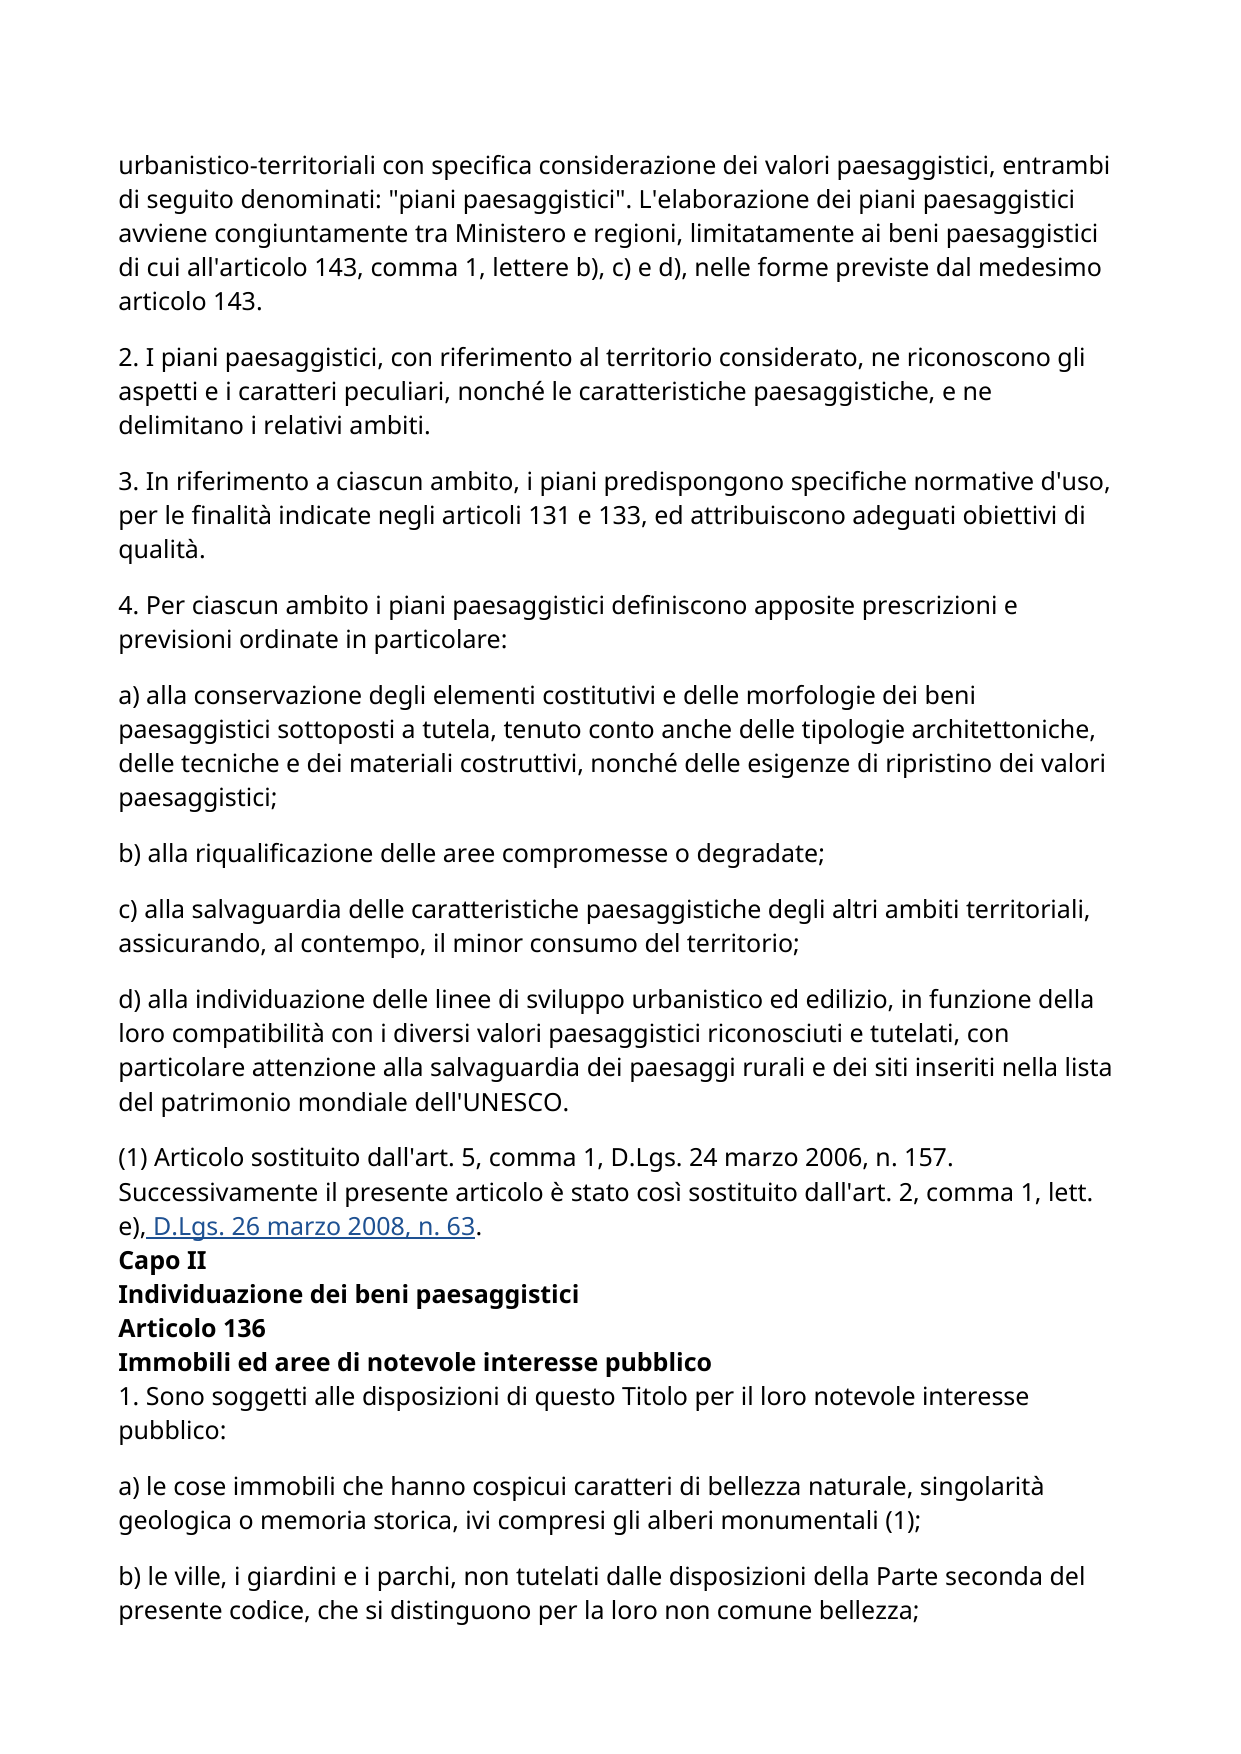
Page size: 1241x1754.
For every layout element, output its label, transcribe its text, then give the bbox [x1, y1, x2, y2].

text a) alla conservazione degli elementi costitutivi e delle morfologie dei beni paesaggistici sottoposti a tutela, tenuto conto anche delle tipologie architettoniche, delle tecniche e dei materiali costruttivi, nonché delle esigenze di ripristino dei valori paesaggistici; [118, 678, 1122, 814]
text c) alla salvaguardia delle caratteristiche paesaggistiche degli altri ambiti territoriali, assicurando, al contempo, il minor consumo del territorio; [118, 892, 1122, 960]
text 1. Sono soggetti alle disposizioni di questo Titolo per il loro notevole interesse pubblico: [118, 1378, 1122, 1447]
text 2. I piani paesaggistici, con riferimento al territorio considerato, ne riconoscono gli aspetti e i caratteri peculiari, nonché le caratteristiche paesaggistiche, e ne delimitano i relativi ambiti. [118, 340, 1122, 442]
text d) alla individuazione delle linee di sviluppo urbanistico ed edilizio, in funzione della loro compatibilità con i diversi valori paesaggistici riconosciuti e tutelati, con particolare attenzione alla salvaguardia dei paesaggi rurali e dei siti inseriti nella lista del patrimonio mondiale dell'UNESCO. [118, 982, 1122, 1118]
text Immobili ed aree di notevole interesse pubblico [118, 1344, 1122, 1378]
text Individuazione dei beni paesaggistici [118, 1276, 1122, 1310]
text 3. In riferimento a ciascun ambito, i piani predispongono specifiche normative d'uso, per le finalità indicate negli articoli 131 e 133, ed attribuiscono adeguati obiettivi di qualità. [118, 464, 1122, 566]
text 4. Per ciascun ambito i piani paesaggistici definiscono apposite prescrizioni e previsioni ordinate in particolare: [118, 588, 1122, 656]
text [118, 148, 1122, 318]
text (1) Articolo sostituito dall'art. 5, comma 1, D.Lgs. 24 marzo 2006, n. 157. Successivamente il presente articolo è stato così sostituito dall'art. 2, comma 1, lett. e), D.Lgs. 26 marzo 2008, n. 63. [118, 1140, 1122, 1242]
text b) alla riqualificazione delle aree compromesse o degradate; [118, 836, 1122, 870]
text Articolo 136 [118, 1310, 1122, 1344]
text b) le ville, i giardini e i parchi, non tutelati dalle disposizioni della Parte seconda del presente codice, che si distinguono per la loro non comune bellezza; [118, 1558, 1122, 1627]
text Capo II [118, 1242, 1122, 1276]
text a) le cose immobili che hanno cospicui caratteri di bellezza naturale, singolarità geologica o memoria storica, ivi compresi gli alberi monumentali (1); [118, 1468, 1122, 1537]
